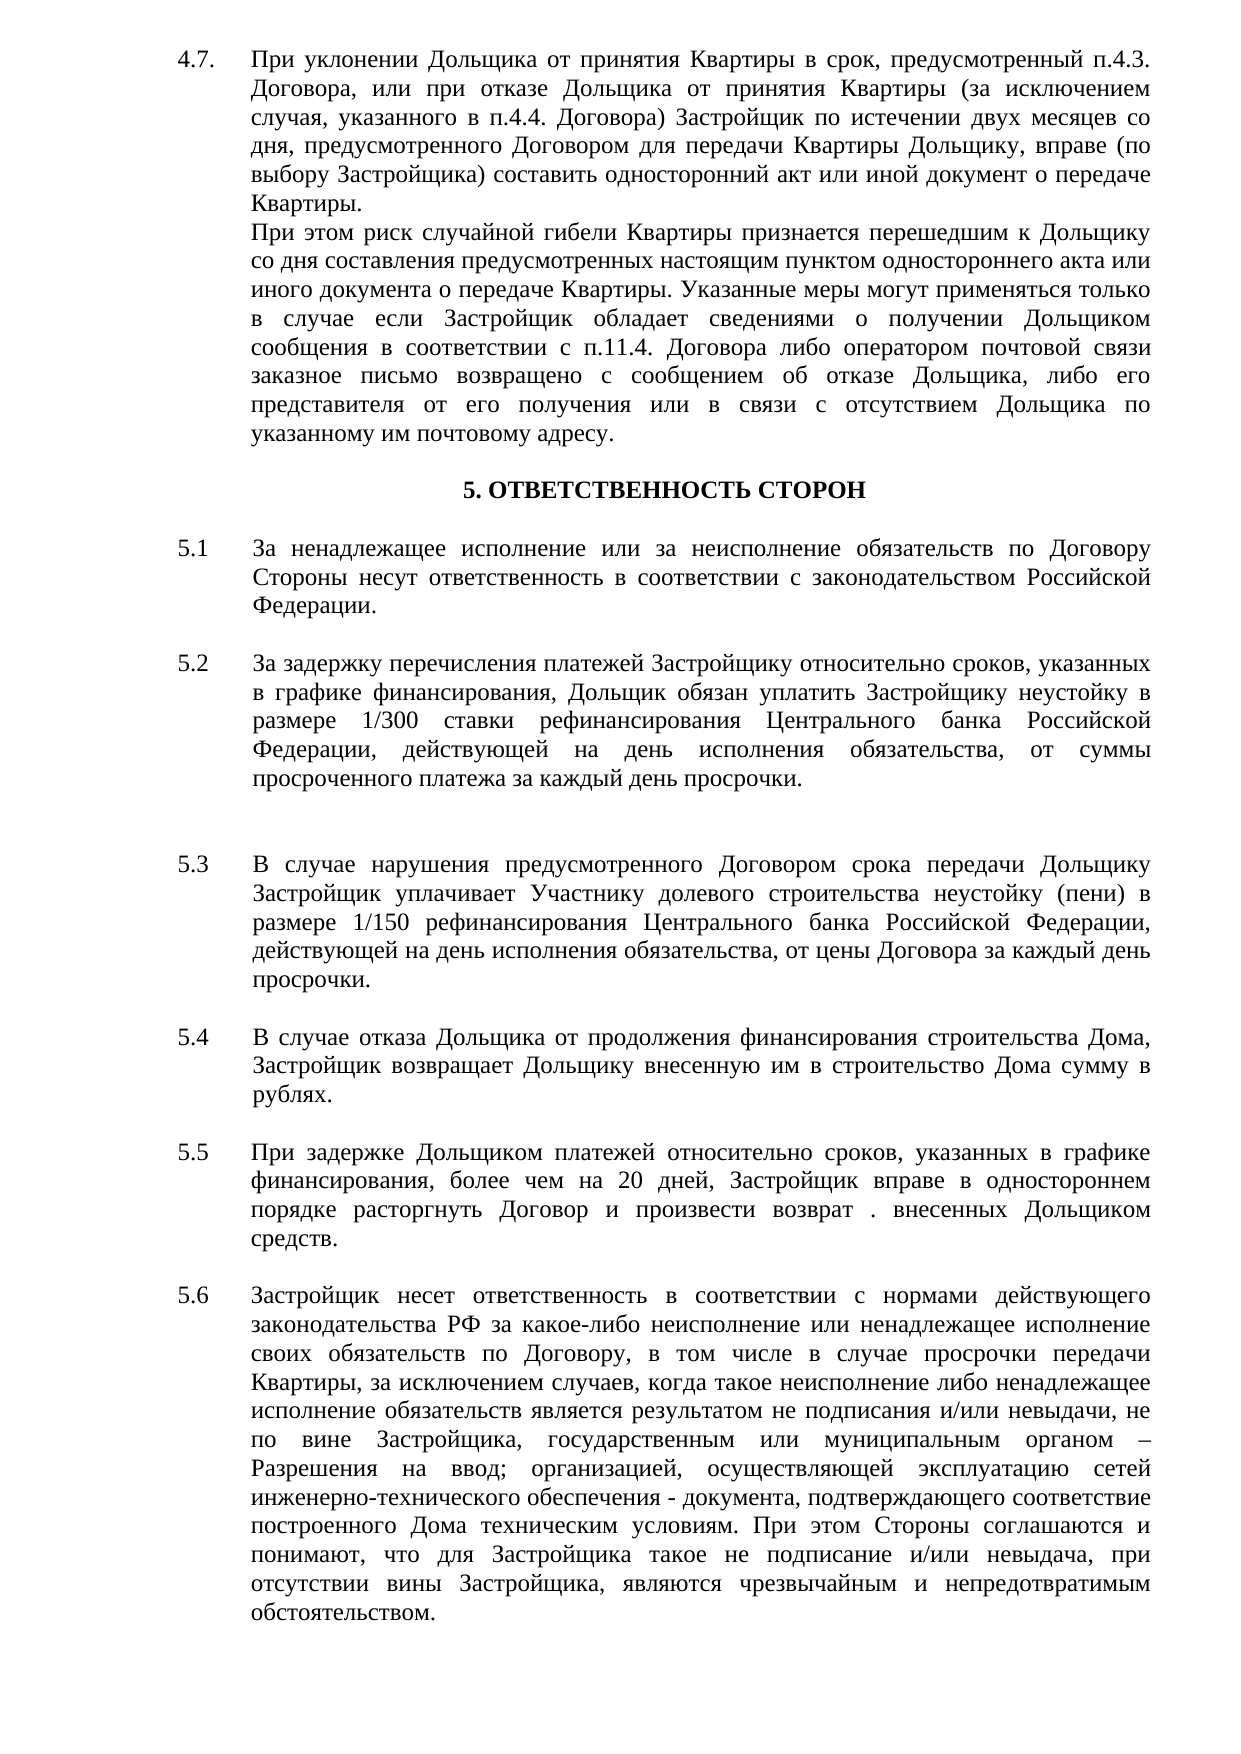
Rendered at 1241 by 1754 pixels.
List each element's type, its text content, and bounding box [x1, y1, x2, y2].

list За задержку перечисления платежей Застройщику относительно сроков, указанных в графике финансирования, Дольщик обязан уплатить Застройщику неустойку в размере 1/300 ставки рефинансирования Центрального банка Российской Федерации, действующей на день исполнения обязательства, от суммы просроченного платежа за каждый день просрочки. [177, 648, 1152, 792]
text 4.7. При уклонении Дольщика от принятия Квартиры в срок, предусмотренный п.4.3. Договора, или при отказе Дольщика от принятия Квартиры (за исключением случая, указанного в п.4.4. Договора) Застройщик по истечении двух месяцев со дня, предусмотренного Договором для передачи Квартиры Дольщику, вправе (по выбору Застройщика) составить односторонний акт или иной документ о передаче Квартиры. [177, 44, 1152, 217]
list В случае отказа Дольщика от продолжения финансирования строительства Дома, Застройщик возвращает Дольщику внесенную им в строительство Дома сумму в рублях. [177, 1022, 1152, 1108]
list В случае нарушения предусмотренного Договором срока передачи Дольщику Застройщик уплачивает Участнику долевого строительства неустойку (пени) в размере 1/150 рефинансирования Центрального банка Российской Федерации, действующей на день исполнения обязательства, от цены Договора за каждый день просрочки. [177, 849, 1152, 993]
text 5. ОТВЕТСТВЕННОСТЬ СТОРОН [177, 476, 1152, 504]
list За ненадлежащее исполнение или за неисполнение обязательств по Договору Стороны несут ответственность в соответствии с законодательством Российской Федерации. [177, 533, 1152, 619]
text При этом риск случайной гибели Квартиры признается перешедшим к Дольщику со дня составления предусмотренных настоящим пунктом одностороннего акта или иного документа о передаче Квартиры. Указанные меры могут применяться только в случае если Застройщик обладает сведениями о получении Дольщиком сообщения в соответствии с п.11.4. Договора либо оператором почтовой связи заказное письмо возвращено с сообщением об отказе Дольщика, либо его представителя от его получения или в связи с отсутствием Дольщика по указанному им почтовому адресу. [251, 217, 1152, 447]
text 5.6 Застройщик несет ответственность в соответствии с нормами действующего законодательства РФ за какое-либо неисполнение или ненадлежащее исполнение своих обязательств по Договору, в том числе в случае просрочки передачи Квартиры, за исключением случаев, когда такое неисполнение либо ненадлежащее исполнение обязательств является результатом не подписания и/или невыдачи, не по вине Застройщика, государственным или муниципальным органом – Разрешения на ввод; организацией, осуществляющей эксплуатацию сетей инженерно-технического обеспечения - документа, подтверждающего соответствие построенного Дома техническим условиям. При этом Стороны соглашаются и понимают, что для Застройщика такое не подписание и/или невыдача, при отсутствии вины Застройщика, являются чрезвычайным и непредотвратимым обстоятельством. [177, 1281, 1152, 1626]
text 5.5 При задержке Дольщиком платежей относительно сроков, указанных в графике финансирования, более чем на 20 дней, Застройщик вправе в одностороннем порядке расторгнуть Договор и произвести возврат . внесенных Дольщиком средств. [177, 1137, 1152, 1252]
